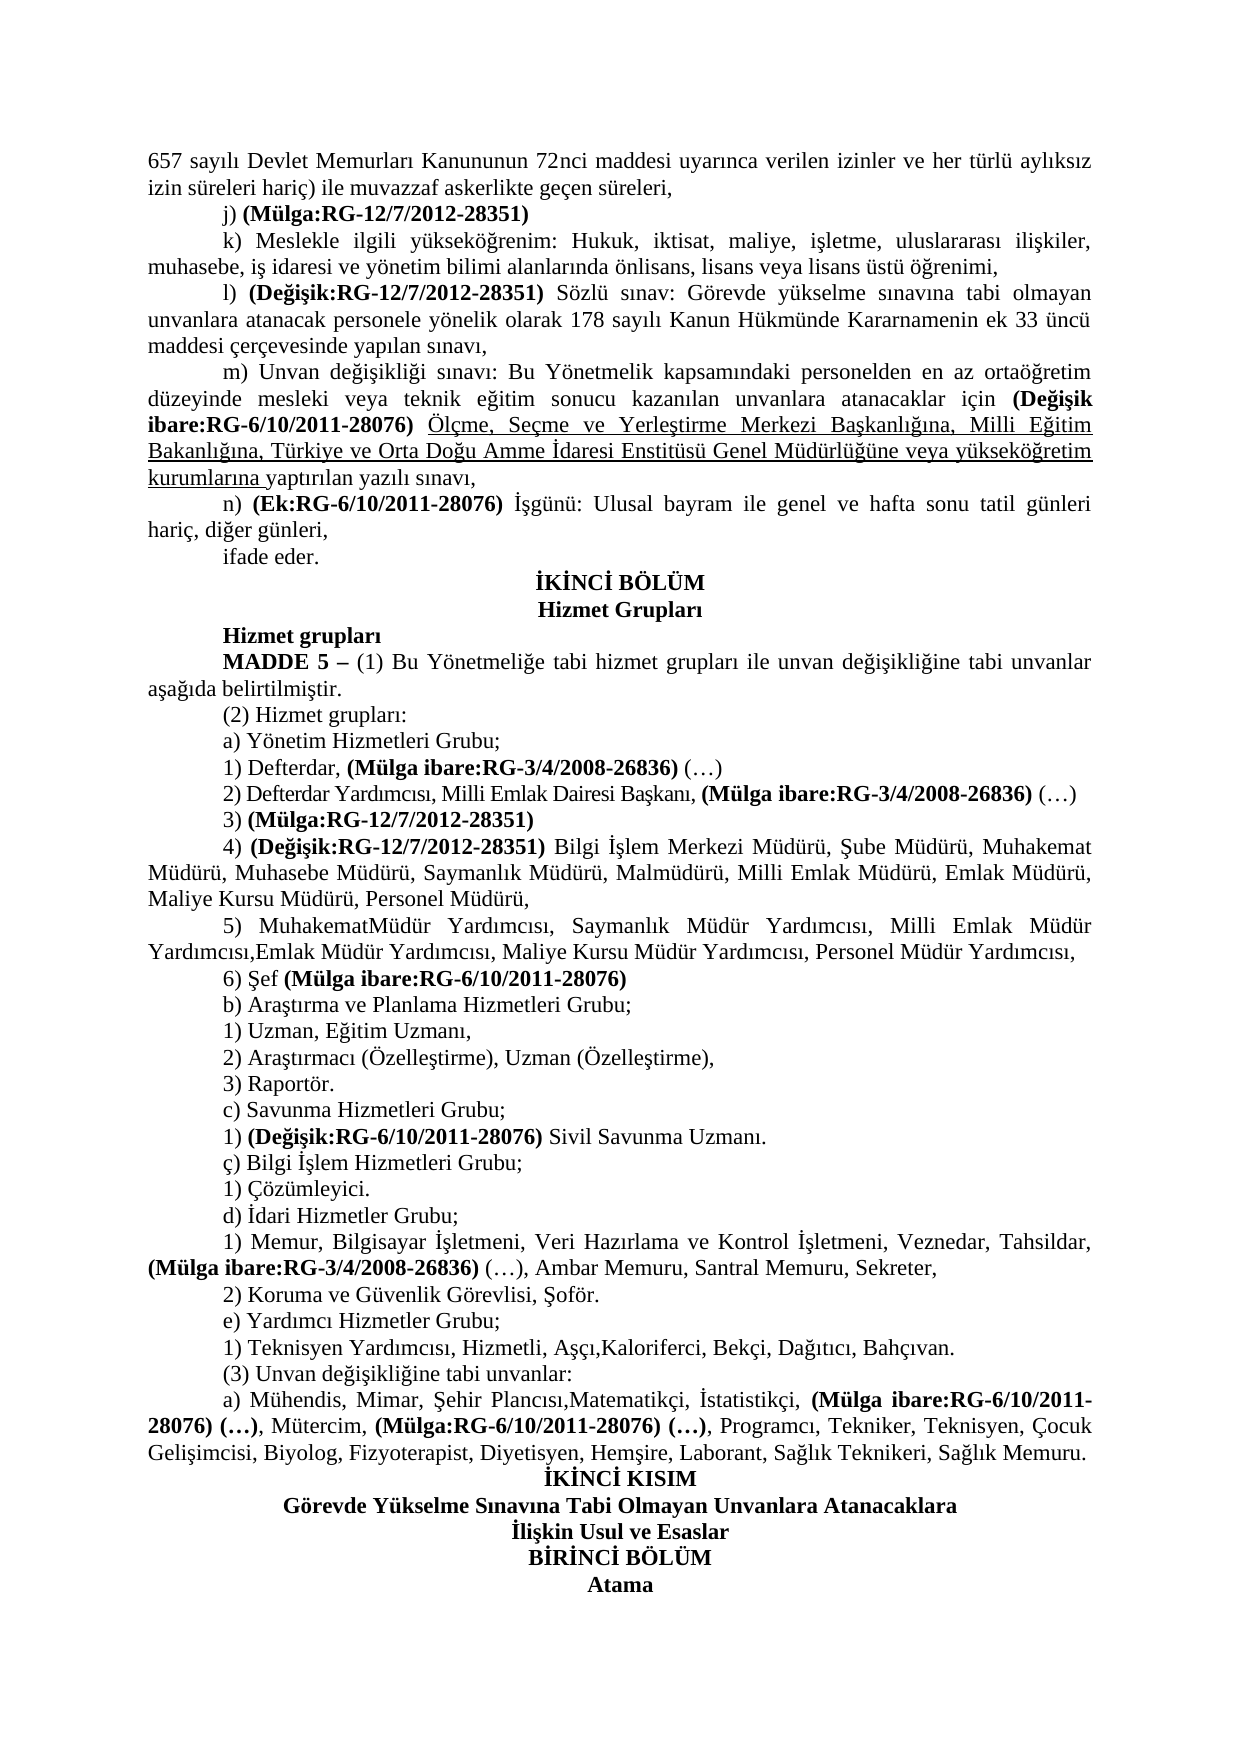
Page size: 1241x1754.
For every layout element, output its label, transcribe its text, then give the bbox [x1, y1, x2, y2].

text 6) Şef (Mülga ibare:RG-6/10/2011-28076) [148, 964, 1093, 991]
text m) Unvan değişikliği sınavı: Bu Yönetmelik kapsamındaki personelden en az ortaöğretim düzeyinde mesleki veya teknik eğitim sonucu kazanılan unvanlara atanacaklar için (Değişik ibare:RG-6/10/2011-28076) Ölçme, Seçme ve Yerleştirme Merkezi Başkanlığına, Milli Eğitim Bakanlığına, Türkiye ve Orta Doğu Amme İdaresi Enstitüsü Genel Müdürlüğüne veya yükseköğretim kurumlarına yaptırılan yazılı sınavı, [148, 462, 1093, 490]
text 1) Uzman, Eğitim Uzmanı, [148, 1017, 1093, 1044]
text İKİNCİ BÖLÜM [148, 569, 1093, 596]
text n) (Ek:RG-6/10/2011-28076) İşgünü: Ulusal bayram ile genel ve hafta sonu tatil günleri hariç, diğer günleri, [148, 490, 1093, 543]
text 1) (Değişik:RG-6/10/2011-28076) Sivil Savunma Uzmanı. [148, 1123, 1093, 1149]
text 1) Teknisyen Yardımcısı, Hizmetli, Aşçı,Kaloriferci, Bekçi, Dağıtıcı, Bahçıvan. [148, 1333, 1093, 1360]
text m) Unvan değişikliği sınavı: Bu Yönetmelik kapsamındaki personelden en az ortaöğretim düzeyinde mesleki veya teknik eğitim sonucu kazanılan unvanlara atanacaklar için (Değişik ibare:RG-6/10/2011-28076) Ölçme, Seçme ve Yerleştirme Merkezi Başkanlığına, Milli Eğitim Bakanlığına, Türkiye ve Orta Doğu Amme İdaresi Enstitüsü Genel Müdürlüğüne veya yükseköğretim kurumlarına yaptırılan yazılı sınavı, [148, 358, 1093, 460]
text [148, 148, 1093, 200]
text c) Savunma Hizmetleri Grubu; [148, 1096, 1093, 1123]
text Hizmet grupları [148, 622, 1093, 648]
text İKİNCİ KISIM [148, 1465, 1093, 1492]
text l) (Değişik:RG-12/7/2012-28351) Sözlü sınav: Görevde yükselme sınavına tabi olmayan unvanlara atanacak personele yönelik olarak 178 sayılı Kanun Hükmünde Kararnamenin ek 33 üncü maddesi çerçevesinde yapılan sınavı, [148, 279, 1093, 358]
text (3) Unvan değişikliğine tabi unvanlar: [148, 1360, 1093, 1386]
text 5) MuhakematMüdür Yardımcısı, Saymanlık Müdür Yardımcısı, Milli Emlak Müdür Yardımcısı,Emlak Müdür Yardımcısı, Maliye Kursu Müdür Yardımcısı, Personel Müdür Yardımcısı, [148, 912, 1093, 964]
text 2) Koruma ve Güvenlik Görevlisi, Şoför. [148, 1281, 1093, 1307]
text ç) Bilgi İşlem Hizmetleri Grubu; [148, 1149, 1093, 1175]
text 2) Araştırmacı (Özelleştirme), Uzman (Özelleştirme), [148, 1044, 1093, 1070]
text Görevde Yükselme Sınavına Tabi Olmayan Unvanlara Atanacaklara [148, 1492, 1093, 1518]
text BİRİNCİ BÖLÜM [148, 1544, 1093, 1571]
text k) Meslekle ilgili yükseköğrenim: Hukuk, iktisat, maliye, işletme, uluslararası ilişkiler, muhasebe, iş idaresi ve yönetim bilimi alanlarında önlisans, lisans veya lisans üstü öğrenimi, [148, 227, 1093, 279]
text e) Yardımcı Hizmetler Grubu; [148, 1307, 1093, 1333]
text 1) Memur, Bilgisayar İşletmeni, Veri Hazırlama ve Kontrol İşletmeni, Veznedar, Tahsildar, (Mülga ibare:RG-3/4/2008-26836) (…), Ambar Memuru, Santral Memuru, Sekreter, [148, 1228, 1093, 1281]
text 1) Defterdar, (Mülga ibare:RG-3/4/2008-26836) (…) [148, 754, 1093, 780]
text 1) Çözümleyici. [148, 1175, 1093, 1202]
text a) Yönetim Hizmetleri Grubu; [148, 727, 1093, 754]
text 3) Raportör. [148, 1070, 1093, 1096]
text Hizmet Grupları [148, 596, 1093, 622]
text MADDE 5 – (1) Bu Yönetmeliğe tabi hizmet grupları ile unvan değişikliğine tabi unvanlar aşağıda belirtilmiştir. [148, 648, 1093, 701]
text a) Mühendis, Mimar, Şehir Plancısı,Matematikçi, İstatistikçi, (Mülga ibare:RG-6/10/2011-28076) (…), Mütercim, (Mülga:RG-6/10/2011-28076) (…), Programcı, Tekniker, Teknisyen, Çocuk Gelişimcisi, Biyolog, Fizyoterapist, Diyetisyen, Hemşire, Laborant, Sağlık Teknikeri, Sağlık Memuru. [148, 1386, 1093, 1465]
text ifade eder. [148, 543, 1093, 569]
text Atama [148, 1571, 1093, 1597]
text İlişkin Usul ve Esaslar [148, 1518, 1093, 1544]
text b) Araştırma ve Planlama Hizmetleri Grubu; [148, 991, 1093, 1017]
text 4) (Değişik:RG-12/7/2012-28351) Bilgi İşlem Merkezi Müdürü, Şube Müdürü, Muhakemat Müdürü, Muhasebe Müdürü, Saymanlık Müdürü, Malmüdürü, Milli Emlak Müdürü, Emlak Müdürü, Maliye Kursu Müdürü, Personel Müdürü, [148, 833, 1093, 912]
text 3) (Mülga:RG-12/7/2012-28351) [148, 806, 1093, 833]
text j) (Mülga:RG-12/7/2012-28351) [148, 200, 1093, 227]
text 2) Defterdar Yardımcısı, Milli Emlak Dairesi Başkanı, (Mülga ibare:RG-3/4/2008-26836) (…) [148, 780, 1093, 806]
text d) İdari Hizmetler Grubu; [148, 1202, 1093, 1228]
text (2) Hizmet grupları: [148, 701, 1093, 727]
